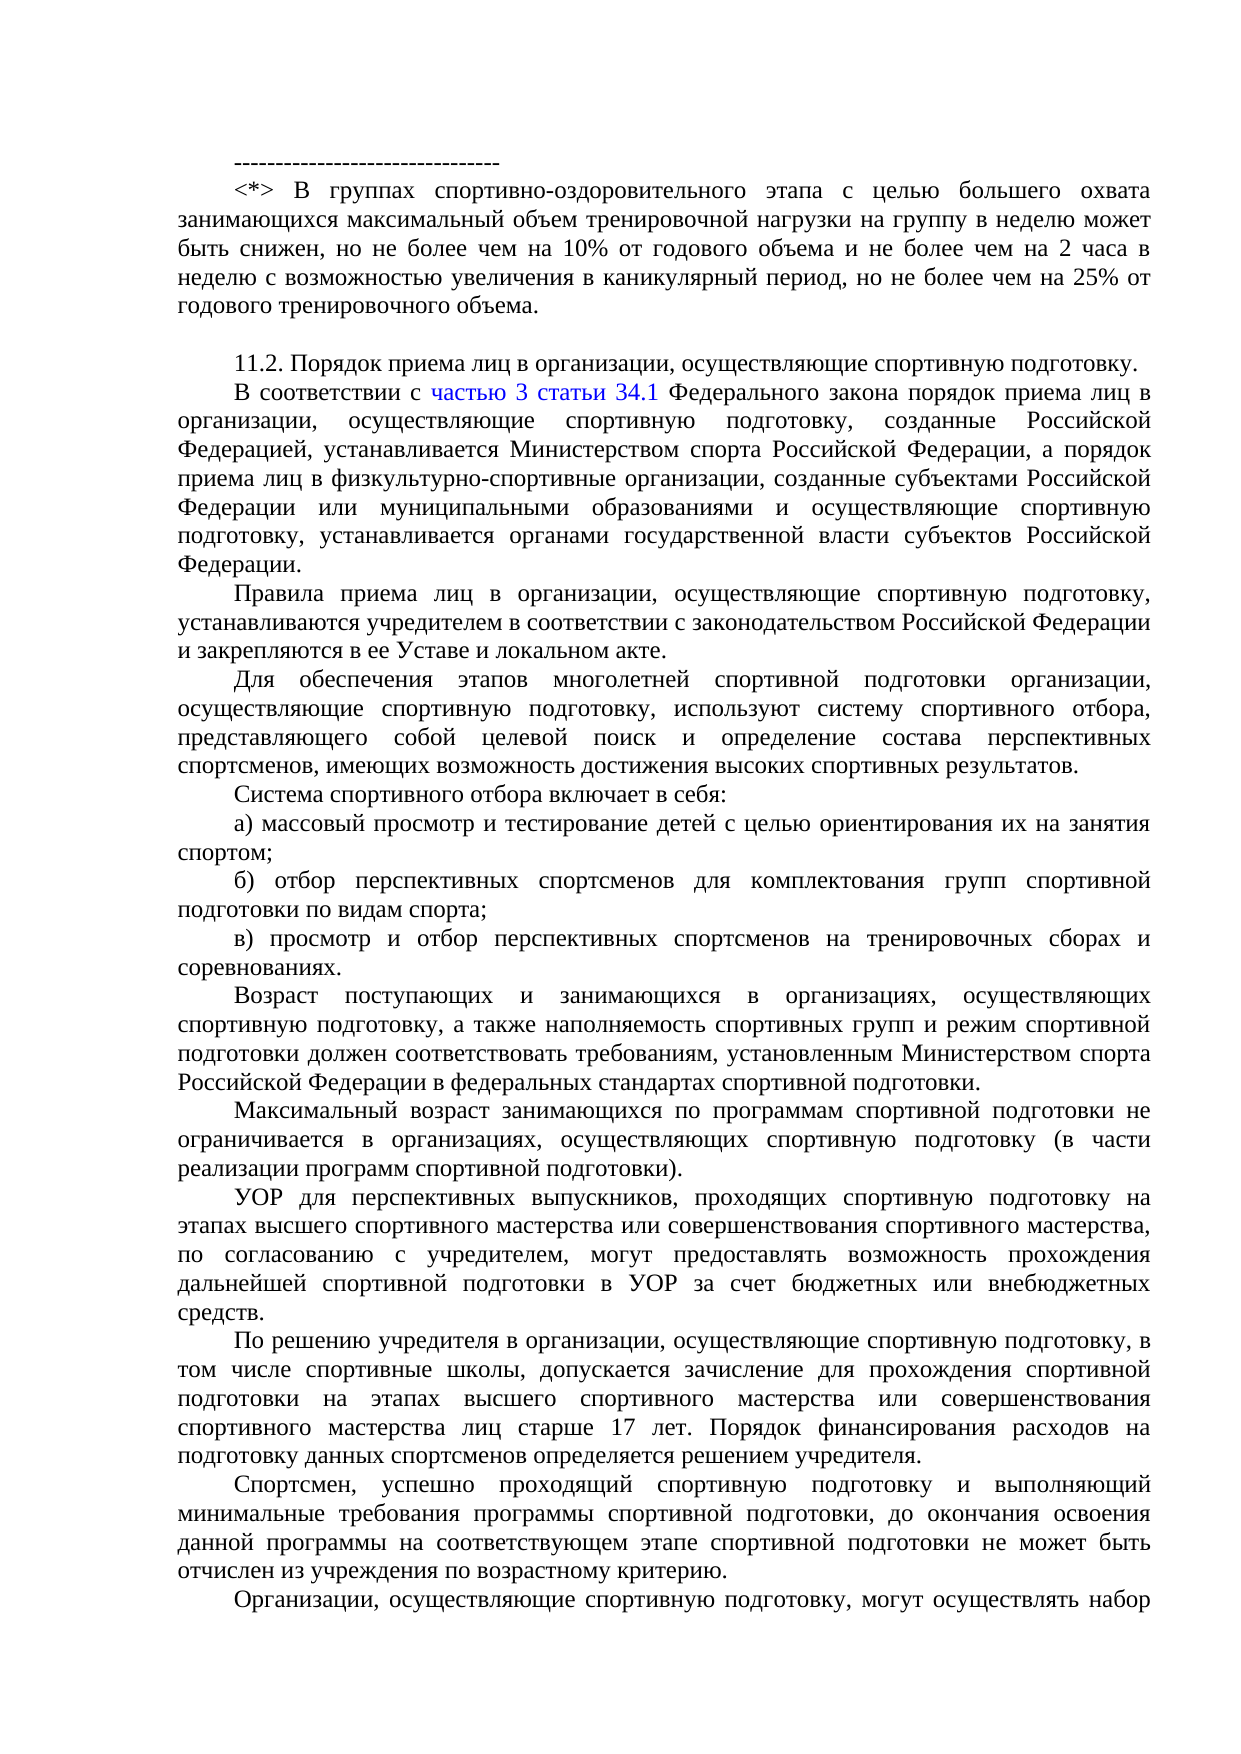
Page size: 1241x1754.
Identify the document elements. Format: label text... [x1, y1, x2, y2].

text УОР для перспективных выпускников, проходящих спортивную подготовку на этапах высшего спортивного мастерства или совершенствования спортивного мастерства, по согласованию с учредителем, могут предоставлять возможность прохождения дальнейшей спортивной подготовки в УОР за счет бюджетных или внебюджетных средств. [177, 1182, 1152, 1326]
text в) просмотр и отбор перспективных спортсменов на тренировочных сборах и соревнованиях. [177, 923, 1152, 981]
text -------------------------------- [177, 147, 1152, 176]
text 11.2. Порядок приема лиц в организации, осуществляющие спортивную подготовку. [177, 348, 1152, 377]
text Для обеспечения этапов многолетней спортивной подготовки организации, осуществляющие спортивную подготовку, используют систему спортивного отбора, представляющего собой целевой поиск и определение состава перспективных спортсменов, имеющих возможность достижения высоких спортивных результатов. [177, 664, 1152, 779]
text Система спортивного отбора включает в себя: [177, 779, 1152, 808]
text <*> В группах спортивно-оздоровительного этапа с целью большего охвата занимающихся максимальный объем тренировочной нагрузки на группу в неделю может быть снижен, но не более чем на 10% от годового объема и не более чем на 2 часа в неделю с возможностью увеличения в каникулярный период, но не более чем на 25% от годового тренировочного объема. [177, 176, 1152, 319]
text б) отбор перспективных спортсменов для комплектования групп спортивной подготовки по видам спорта; [177, 866, 1152, 923]
text Максимальный возраст занимающихся по программам спортивной подготовки не ограничивается в организациях, осуществляющих спортивную подготовку (в части реализации программ спортивной подготовки). [177, 1096, 1152, 1182]
text Спортсмен, успешно проходящий спортивную подготовку и выполняющий минимальные требования программы спортивной подготовки, до окончания освоения данной программы на соответствующем этапе спортивной подготовки не может быть отчислен из учреждения по возрастному критерию. [177, 1469, 1152, 1584]
text Правила приема лиц в организации, осуществляющие спортивную подготовку, устанавливаются учредителем в соответствии с законодательством Российской Федерации и закрепляются в ее Уставе и локальном акте. [177, 578, 1152, 664]
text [177, 1584, 1152, 1613]
text Возраст поступающих и занимающихся в организациях, осуществляющих спортивную подготовку, а также наполняемость спортивных групп и режим спортивной подготовки должен соответствовать требованиям, установленным Министерством спорта Российской Федерации в федеральных стандартах спортивной подготовки. [177, 981, 1152, 1096]
text В соответствии с частью 3 статьи 34.1 Федерального закона порядок приема лиц в организации, осуществляющие спортивную подготовку, созданные Российской Федерацией, устанавливается Министерством спорта Российской Федерации, а порядок приема лиц в физкультурно-спортивные организации, созданные субъектами Российской Федерации или муниципальными образованиями и осуществляющие спортивную подготовку, устанавливается органами государственной власти субъектов Российской Федерации. [177, 377, 1152, 578]
text По решению учредителя в организации, осуществляющие спортивную подготовку, в том числе спортивные школы, допускается зачисление для прохождения спортивной подготовки на этапах высшего спортивного мастерства или совершенствования спортивного мастерства лиц старше 17 лет. Порядок финансирования расходов на подготовку данных спортсменов определяется решением учредителя. [177, 1326, 1152, 1469]
text а) массовый просмотр и тестирование детей с целью ориентирования их на занятия спортом; [177, 808, 1152, 866]
